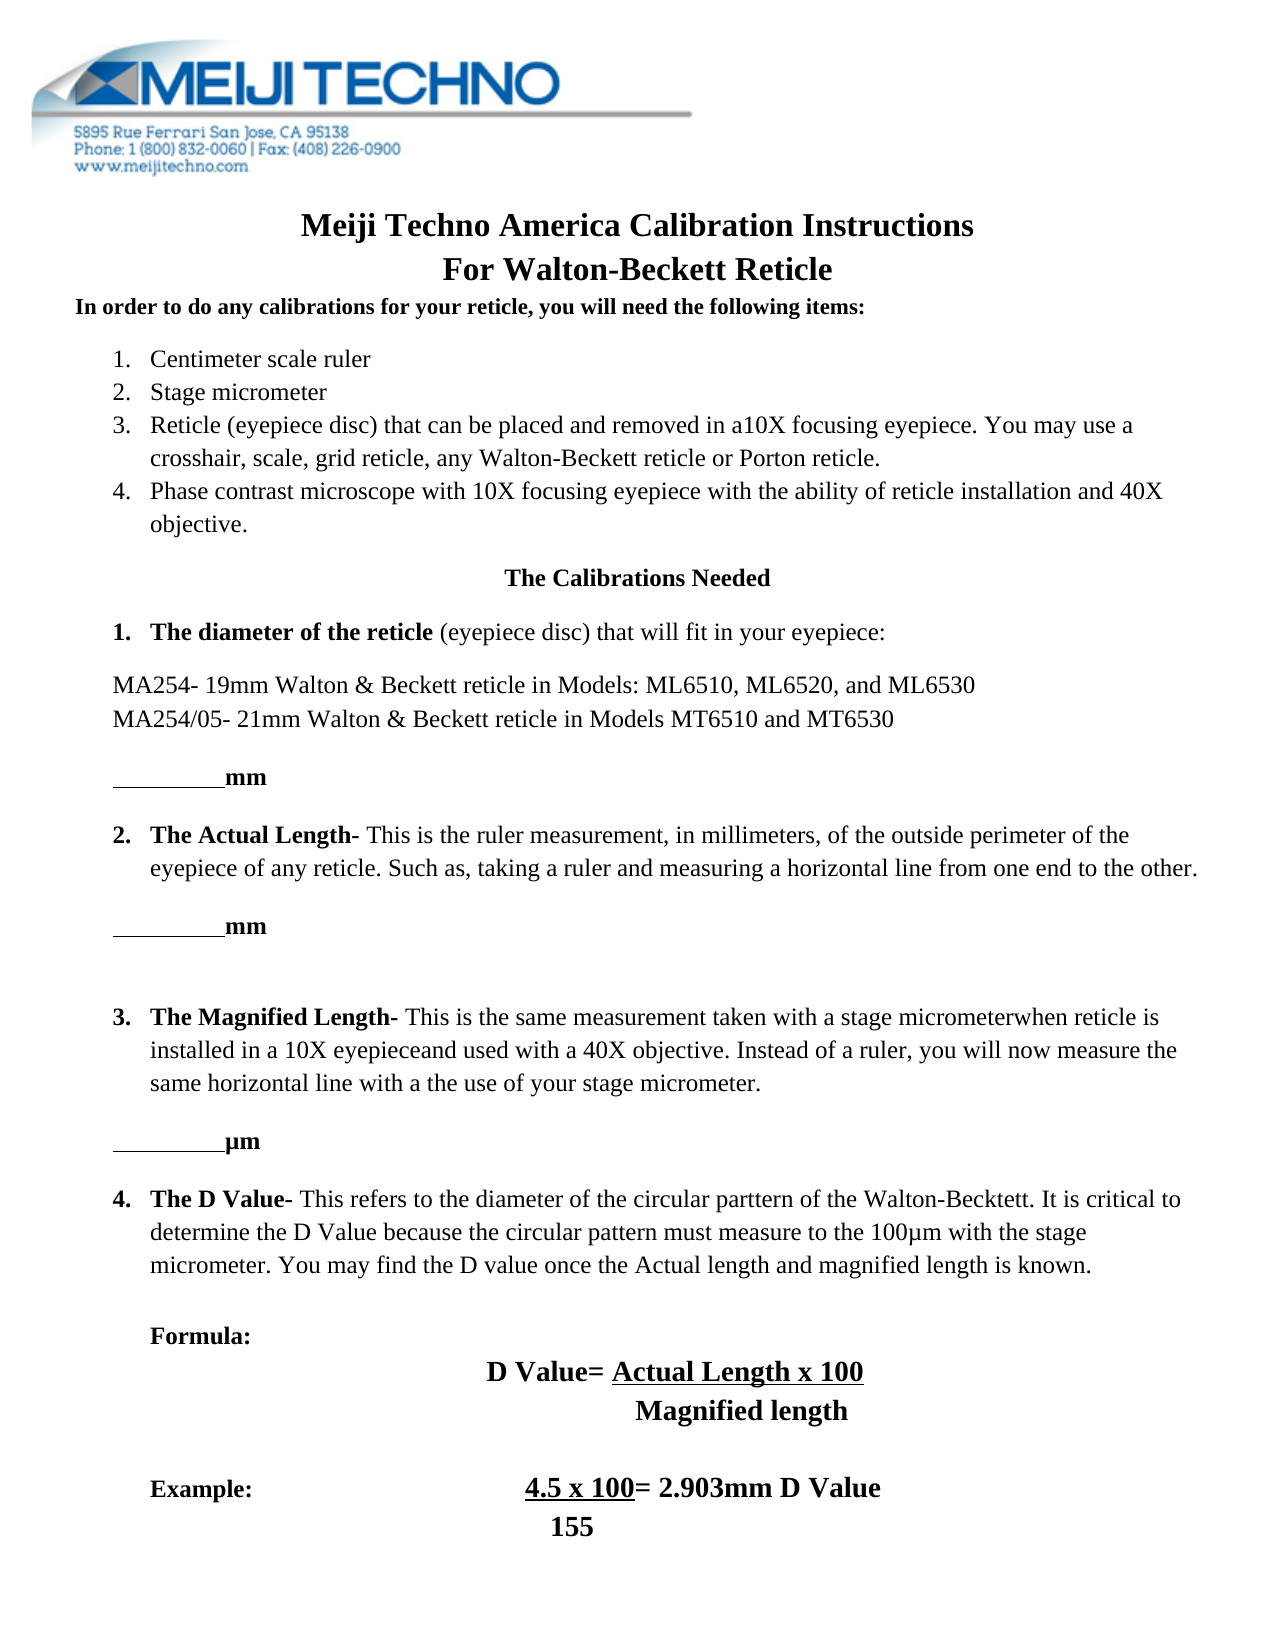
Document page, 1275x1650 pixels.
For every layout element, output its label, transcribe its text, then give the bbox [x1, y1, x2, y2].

text mm [112, 762, 1200, 790]
list The Magnified Length- This is the same measurement taken with a stage micrometerwhen reticle is installed in a 10X eyepieceand used with a 40X objective. Instead of a ruler, you will now measure the same horizontal line with a the use of your stage micrometer. [112, 1002, 1200, 1097]
list Reticle (eyepiece disc) that can be placed and removed in a10X focusing eyepiece. You may use a crosshair, scale, grid reticle, any Walton-Beckett reticle or Porton reticle. [112, 410, 1200, 472]
list Centimeter scale ruler [112, 344, 1200, 373]
list D Value= Actual Length x 100 [150, 1354, 1200, 1388]
text MA254- 19mm Walton & Beckett reticle in Models: ML6510, ML6520, and ML6530 [112, 671, 1200, 699]
text Example: 4.5 x 100= 2.903mm D Value [75, 1470, 1200, 1504]
text 155 [75, 1509, 1200, 1542]
list Stage micrometer [112, 377, 1200, 406]
text µm [112, 1126, 1200, 1154]
list The diameter of the reticle (eyepiece disc) that will fit in your eyepiece: [112, 617, 1200, 646]
list The D Value- This refers to the diameter of the circular parttern of the Walton-Becktett. It is critical to determine the D Value because the circular pattern must measure to the 100µm with the stage micrometer. You may find the D value once the Actual length and magnified length is known. [112, 1184, 1200, 1279]
text The Calibrations Needed [75, 563, 1200, 592]
text mm [112, 911, 1200, 939]
list Formula: [150, 1321, 1200, 1350]
list The Actual Length- This is the ruler measurement, in millimeters, of the outside perimeter of the eyepiece of any reticle. Such as, taking a ruler and measuring a horizontal line from one end to the other. [112, 820, 1200, 881]
text For Walton-Beckett Reticle [75, 249, 1200, 287]
list Phase contrast microscope with 10X focusing eyepiece with the ability of reticle installation and 40X objective. [112, 476, 1200, 538]
text In order to do any calibrations for your reticle, you will need the following items: [75, 293, 1200, 319]
text Meiji Techno America Calibration Instructions [75, 205, 1200, 243]
list Magnified length [150, 1393, 1200, 1427]
text MA254/05- 21mm Walton & Beckett reticle in Models MT6510 and MT6530 [112, 704, 1200, 732]
picture [21, 18, 713, 188]
